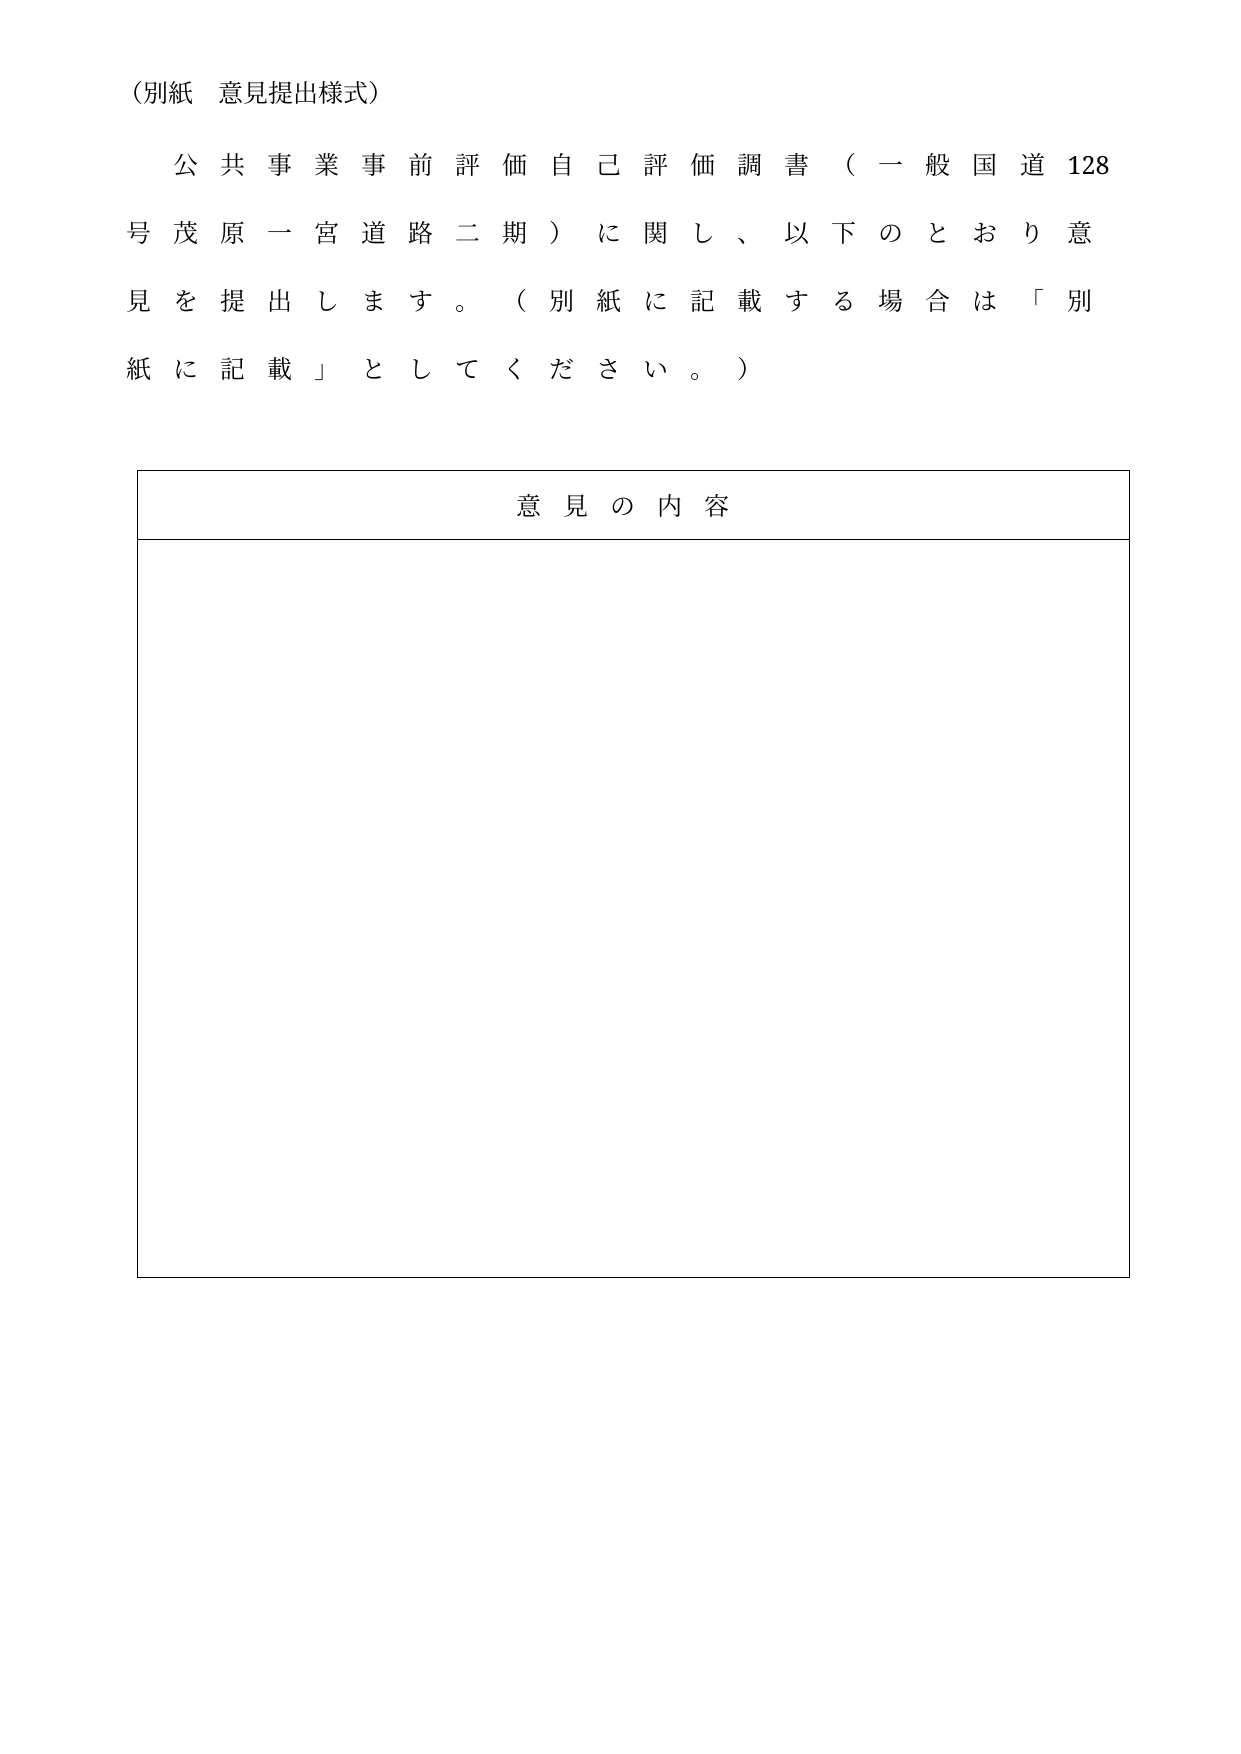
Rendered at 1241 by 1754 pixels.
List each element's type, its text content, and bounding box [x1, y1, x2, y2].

table_cell [138, 540, 1129, 1277]
table_header 意見の内容 [138, 471, 1129, 538]
text 公共事業事前評価自己評価調書（一般国道128号茂原一宮道路二期）に関し、以下のとおり意見を提出します。（別紙に記載する場合は「別紙に記載」としてください。） [126, 130, 1114, 402]
